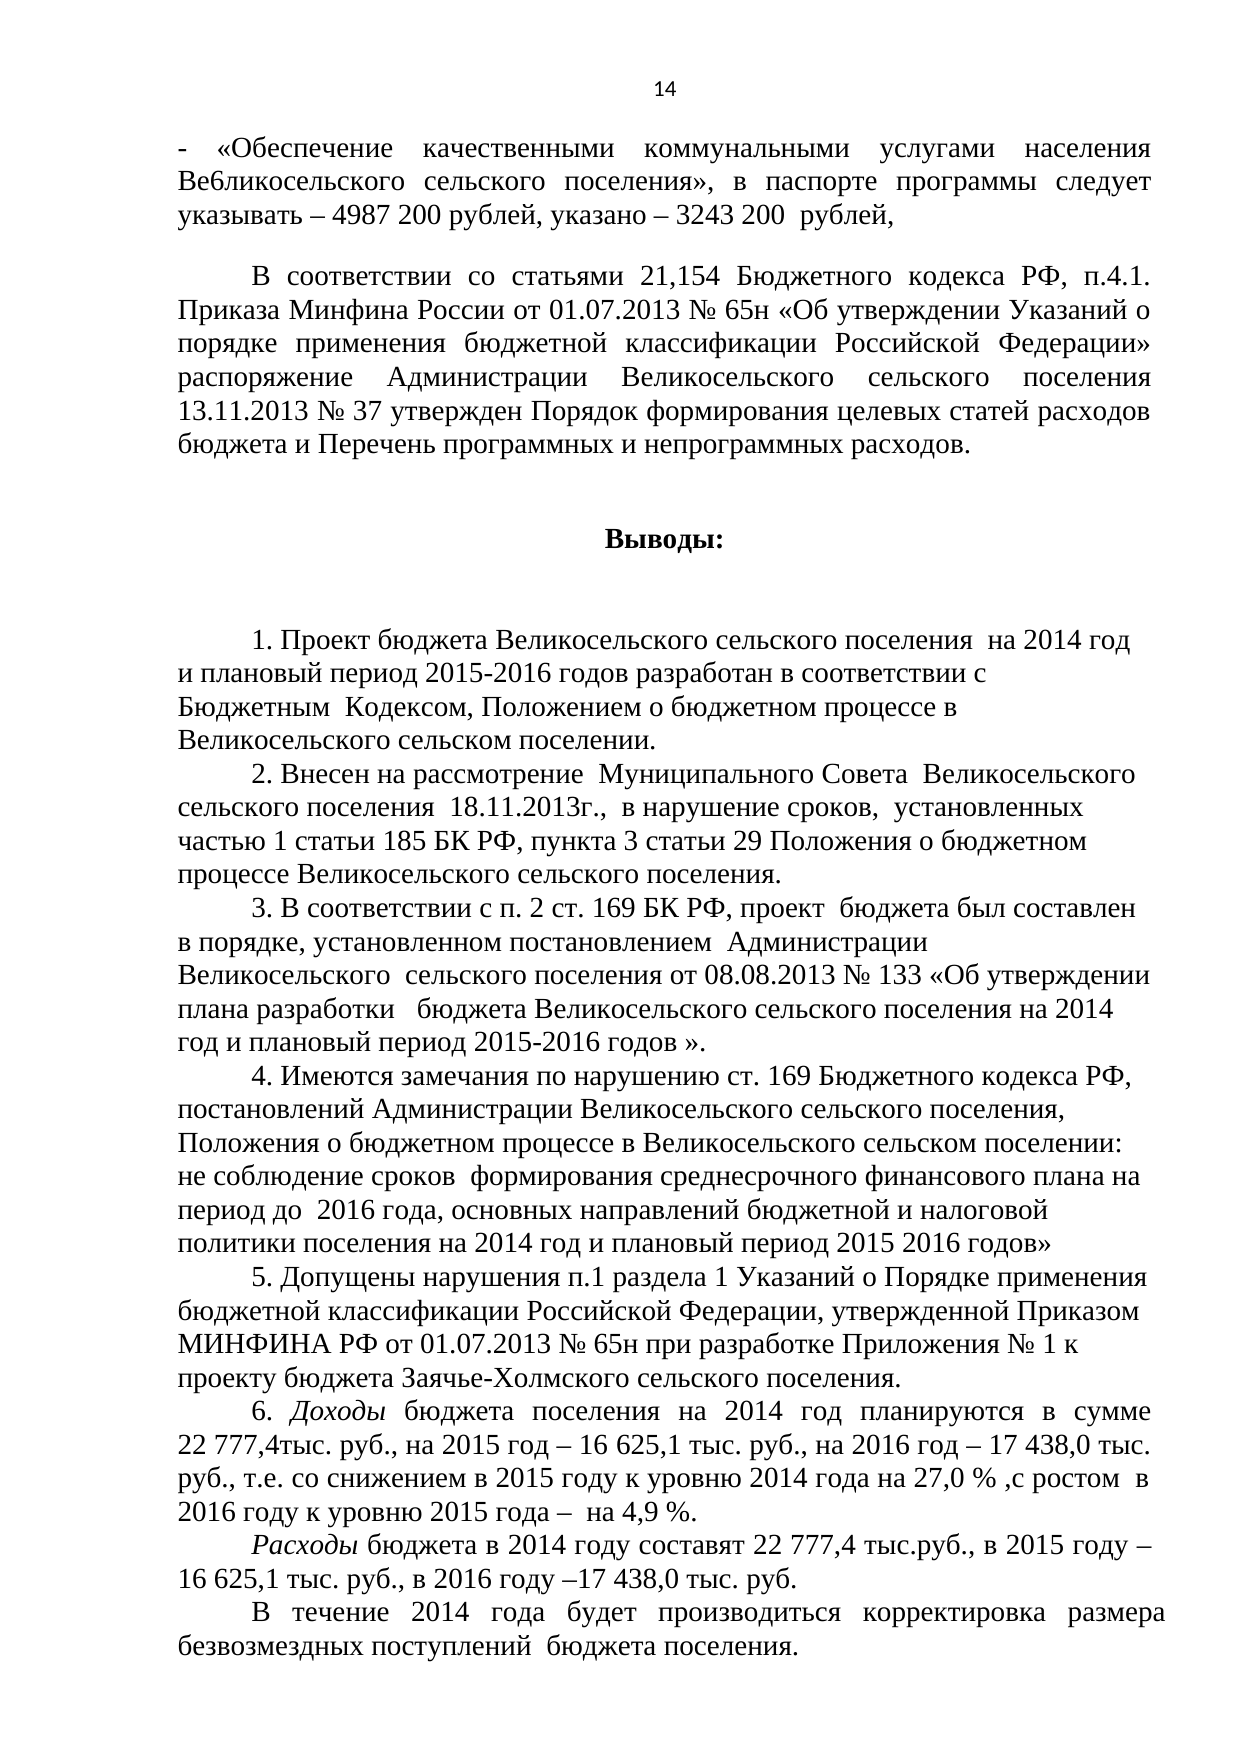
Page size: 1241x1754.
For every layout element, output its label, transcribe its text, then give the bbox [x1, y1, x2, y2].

text В течение 2014 года будет производиться корректировка размера безвозмездных поступлений бюджета поселения. [177, 1594, 1167, 1662]
text 6. Доходы бюджета поселения на 2014 год планируются в сумме 22 777,4тыс. руб., на 2015 год – 16 625,1 тыс. руб., на 2016 год – 17 438,0 тыс. руб., т.е. со снижением в 2015 году к уровню 2014 года на 27,0 % ,с ростом в 2016 году к уровню 2015 года – на 4,9 %. [177, 1393, 1152, 1527]
text 4. Имеются замечания по нарушению ст. 169 Бюджетного кодекса РФ, постановлений Администрации Великосельского сельского поселения, Положения о бюджетном процессе в Великосельского сельском поселении: не соблюдение сроков формирования среднесрочного финансового плана на период до 2016 года, основных направлений бюджетной и налоговой политики поселения на 2014 год и плановый период 2015 2016 годов» [177, 1058, 1152, 1259]
text 2. Внесен на рассмотрение Муниципального Совета Великосельского сельского поселения 18.11.2013г., в нарушение сроков, установленных частью 1 статьи 185 БК РФ, пункта 3 статьи 29 Положения о бюджетном процессе Великосельского сельского поселения. [177, 756, 1152, 890]
text В соответствии со статьями 21,154 Бюджетного кодекса РФ, п.4.1. Приказа Минфина России от 01.07.2013 № 65н «Об утверждении Указаний о порядке применения бюджетной классификации Российской Федерации» распоряжение Администрации Великосельского сельского поселения 13.11.2013 № 37 утвержден Порядок формирования целевых статей расходов бюджета и Перечень программных и непрограммных расходов. [177, 258, 1152, 460]
text 5. Допущены нарушения п.1 раздела 1 Указаний о Порядке применения бюджетной классификации Российской Федерации, утвержденной Приказом МИНФИНА РФ от 01.07.2013 № 65н при разработке Приложения № 1 к проекту бюджета Заячье-Холмского сельского поселения. [177, 1259, 1152, 1393]
text 1. Проект бюджета Великосельского сельского поселения на 2014 год и плановый период 2015-2016 годов разработан в соответствии с Бюджетным Кодексом, Положением о бюджетном процессе в Великосельского сельском поселении. [177, 622, 1152, 756]
text 3. В соответствии с п. 2 ст. 169 БК РФ, проект бюджета был составлен в порядке, установленном постановлением Администрации Великосельского сельского поселения от 08.08.2013 № 133 «Об утверждении плана разработки бюджета Великосельского сельского поселения на 2014 год и плановый период 2015-2016 годов ». [177, 890, 1152, 1058]
text Выводы: [177, 521, 1152, 555]
text Расходы бюджета в 2014 году составят 22 777,4 тыс.руб., в 2015 году – 16 625,1 тыс. руб., в 2016 году –17 438,0 тыс. руб. [177, 1527, 1152, 1594]
text - «Обеспечение качественными коммунальными услугами населения Ве6ликосельского сельского поселения», в паспорте программы следует указывать – 4987 200 рублей, указано – 3243 200 рублей, [177, 130, 1152, 230]
